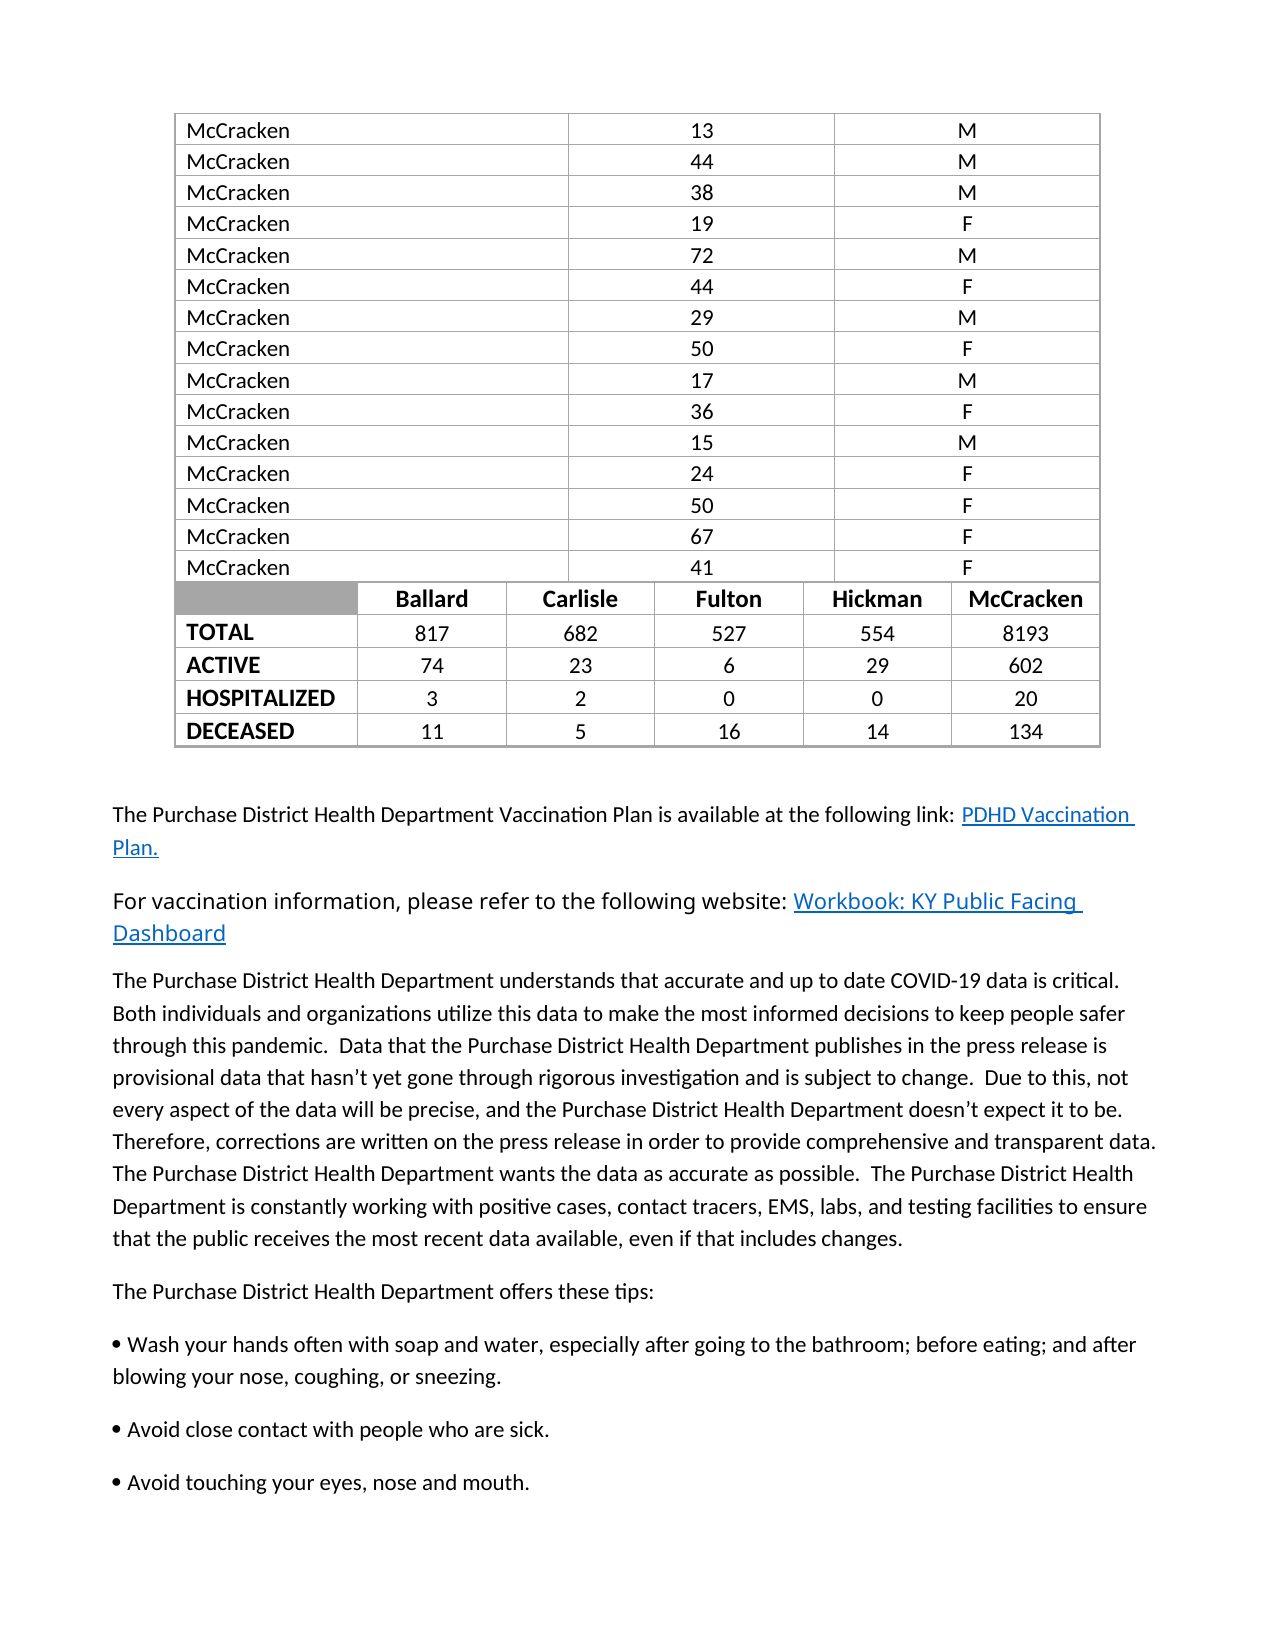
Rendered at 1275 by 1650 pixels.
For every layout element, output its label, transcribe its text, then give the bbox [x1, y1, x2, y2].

table_cell 24 [569, 457, 834, 487]
table_cell M [835, 114, 1099, 144]
table_cell 0 [655, 681, 803, 712]
table_cell M [835, 301, 1099, 331]
table_cell 20 [952, 681, 1099, 712]
text  Wash your hands often with soap and water, especially after going to the bathroom; before eating; and after blowing your nose, coughing, or sneezing. [112, 1330, 1162, 1390]
table_cell 0 [804, 681, 951, 712]
table_cell McCracken [176, 270, 568, 300]
table_cell 19 [569, 207, 834, 237]
table_header McCracken [952, 583, 1099, 614]
table_header [176, 583, 357, 614]
table_cell McCracken [176, 426, 568, 456]
table_cell HOSPITALIZED [176, 681, 357, 712]
table_cell F [835, 489, 1099, 519]
table_cell 602 [952, 648, 1099, 680]
table_cell McCracken [176, 551, 568, 581]
table_cell 15 [569, 426, 834, 456]
table_cell 13 [569, 114, 834, 144]
table_cell 29 [804, 648, 951, 680]
table_cell M [835, 176, 1099, 206]
table_cell 682 [507, 615, 654, 647]
table_cell 23 [507, 648, 654, 680]
table_cell 527 [655, 615, 803, 647]
table_cell McCracken [176, 207, 568, 237]
table_cell 16 [655, 714, 803, 745]
table_cell 29 [569, 301, 834, 331]
table_cell 50 [569, 332, 834, 362]
table_cell M [835, 426, 1099, 456]
table_cell 74 [358, 648, 506, 680]
table_cell 14 [804, 714, 951, 745]
table_cell 50 [569, 489, 834, 519]
table_cell 44 [569, 270, 834, 300]
text  Avoid close contact with people who are sick. [112, 1415, 1162, 1443]
table_cell F [835, 207, 1099, 237]
text The Purchase District Health Department offers these tips: [112, 1277, 1162, 1305]
table_cell TOTAL [176, 615, 357, 647]
table_cell F [835, 332, 1099, 362]
text The Purchase District Health Department Vaccination Plan is available at the following link: PDHD Vaccination Plan. [112, 800, 1162, 861]
table_cell F [835, 457, 1099, 487]
table_cell M [835, 239, 1099, 269]
table_cell McCracken [176, 145, 568, 175]
text The Purchase District Health Department understands that accurate and up to date COVID-19 data is critical. Both individuals and organizations utilize this data to make the most informed decisions to keep people safer through this pandemic. Data that the Purchase District Health Department publishes in the press release is provisional data that hasn’t yet gone through rigorous investigation and is subject to change. Due to this, not every aspect of the data will be precise, and the Purchase District Health Department doesn’t expect it to be. Therefore, corrections are written on the press release in order to provide comprehensive and transparent data. The Purchase District Health Department wants the data as accurate as possible. The Purchase District Health Department is constantly working with positive cases, contact tracers, EMS, labs, and testing facilities to ensure that the public receives the most recent data available, even if that includes changes. [112, 966, 1162, 1252]
table_cell McCracken [176, 489, 568, 519]
table_cell McCracken [176, 239, 568, 269]
table_cell 36 [569, 395, 834, 425]
table_cell 72 [569, 239, 834, 269]
table_cell M [835, 364, 1099, 394]
table_cell 8193 [952, 615, 1099, 647]
table_cell F [835, 270, 1099, 300]
table_cell McCracken [176, 364, 568, 394]
table_cell F [835, 395, 1099, 425]
table_cell 41 [569, 551, 834, 581]
table_cell McCracken [176, 457, 568, 487]
table_cell 17 [569, 364, 834, 394]
table_cell McCracken [176, 332, 568, 362]
table_cell McCracken [176, 301, 568, 331]
table_cell 11 [358, 714, 506, 745]
text For vaccination information, please refer to the following website: Workbook: KY Public Facing Dashboard [112, 886, 1162, 947]
table_cell 3 [358, 681, 506, 712]
table_cell 6 [655, 648, 803, 680]
table_cell 44 [569, 145, 834, 175]
table_cell 554 [804, 615, 951, 647]
table_header Fulton [655, 583, 803, 614]
table_cell 67 [569, 520, 834, 550]
table_cell M [835, 145, 1099, 175]
table_header Carlisle [507, 583, 654, 614]
table_cell 134 [952, 714, 1099, 745]
text  Avoid touching your eyes, nose and mouth. [112, 1468, 1162, 1496]
table_header Hickman [804, 583, 951, 614]
table_cell McCracken [176, 395, 568, 425]
table_cell McCracken [176, 114, 568, 144]
table_cell 817 [358, 615, 506, 647]
table_cell McCracken [176, 176, 568, 206]
table_cell ACTIVE [176, 648, 357, 680]
table_header Ballard [358, 583, 506, 614]
table_cell 5 [507, 714, 654, 745]
table_cell 38 [569, 176, 834, 206]
table_cell F [835, 551, 1099, 581]
table_cell 2 [507, 681, 654, 712]
table_cell F [835, 520, 1099, 550]
table_cell McCracken [176, 520, 568, 550]
table_cell DECEASED [176, 714, 357, 745]
